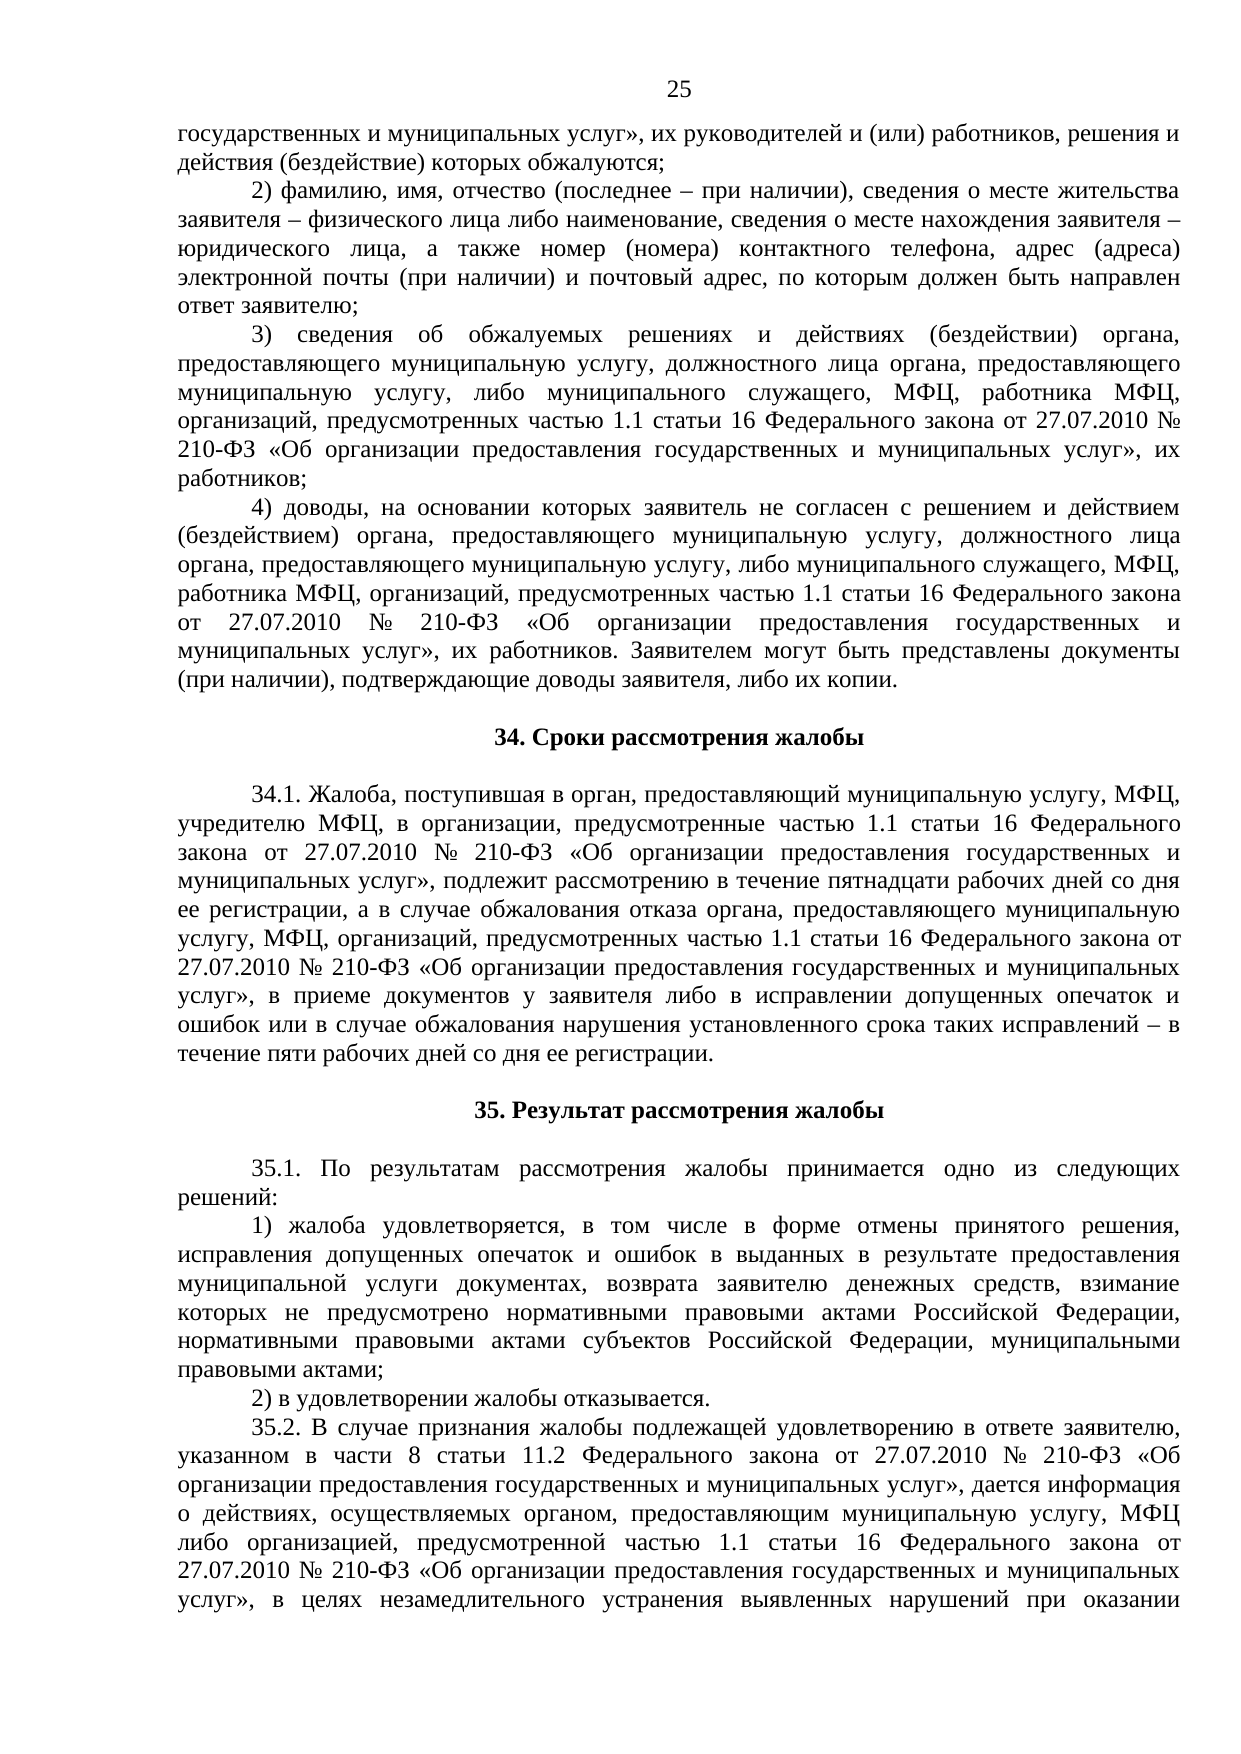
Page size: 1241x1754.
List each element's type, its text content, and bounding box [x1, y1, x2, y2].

text 34.1. Жалоба, поступившая в орган, предоставляющий муниципальную услугу, МФЦ, учредителю МФЦ, в организации, предусмотренные частью 1.1 статьи 16 Федерального закона от 27.07.2010 № 210-ФЗ «Об организации предоставления государственных и муниципальных услуг», подлежит рассмотрению в течение пятнадцати рабочих дней со дня ее регистрации, а в случае обжалования отказа органа, предоставляющего муниципальную услугу, МФЦ, организаций, предусмотренных частью 1.1 статьи 16 Федерального закона от 27.07.2010 № 210-ФЗ «Об организации предоставления государственных и муниципальных услуг», в приеме документов у заявителя либо в исправлении допущенных опечаток и ошибок или в случае обжалования нарушения установленного срока таких исправлений – в течение пяти рабочих дней со дня ее регистрации. [177, 779, 1181, 1067]
text 35. Результат рассмотрения жалобы [177, 1096, 1181, 1124]
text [177, 118, 1181, 176]
text 34. Сроки рассмотрения жалобы [177, 722, 1181, 751]
text 3) сведения об обжалуемых решениях и действиях (бездействии) органа, предоставляющего муниципальную услугу, должностного лица органа, предоставляющего муниципальную услугу, либо муниципального служащего, МФЦ, работника МФЦ, организаций, предусмотренных частью 1.1 статьи 16 Федерального закона от 27.07.2010 № 210-ФЗ «Об организации предоставления государственных и муниципальных услуг», их работников; [177, 319, 1181, 492]
text 2) фамилию, имя, отчество (последнее – при наличии), сведения о месте жительства заявителя – физического лица либо наименование, сведения о месте нахождения заявителя – юридического лица, а также номер (номера) контактного телефона, адрес (адреса) электронной почты (при наличии) и почтовый адрес, по которым должен быть направлен ответ заявителю; [177, 176, 1181, 319]
text 4) доводы, на основании которых заявитель не согласен с решением и действием (бездействием) органа, предоставляющего муниципальную услугу, должностного лица органа, предоставляющего муниципальную услугу, либо муниципального служащего, МФЦ, работника МФЦ, организаций, предусмотренных частью 1.1 статьи 16 Федерального закона от 27.07.2010 № 210-ФЗ «Об организации предоставления государственных и муниципальных услуг», их работников. Заявителем могут быть представлены документы (при наличии), подтверждающие доводы заявителя, либо их копии. [177, 492, 1181, 693]
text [177, 1412, 1181, 1613]
text 35.1. По результатам рассмотрения жалобы принимается одно из следующих решений: [177, 1153, 1181, 1211]
text 1) жалоба удовлетворяется, в том числе в форме отмены принятого решения, исправления допущенных опечаток и ошибок в выданных в результате предоставления муниципальной услуги документах, возврата заявителю денежных средств, взимание которых не предусмотрено нормативными правовыми актами Российской Федерации, нормативными правовыми актами субъектов Российской Федерации, муниципальными правовыми актами; [177, 1211, 1181, 1383]
text 2) в удовлетворении жалобы отказывается. [177, 1383, 1181, 1412]
